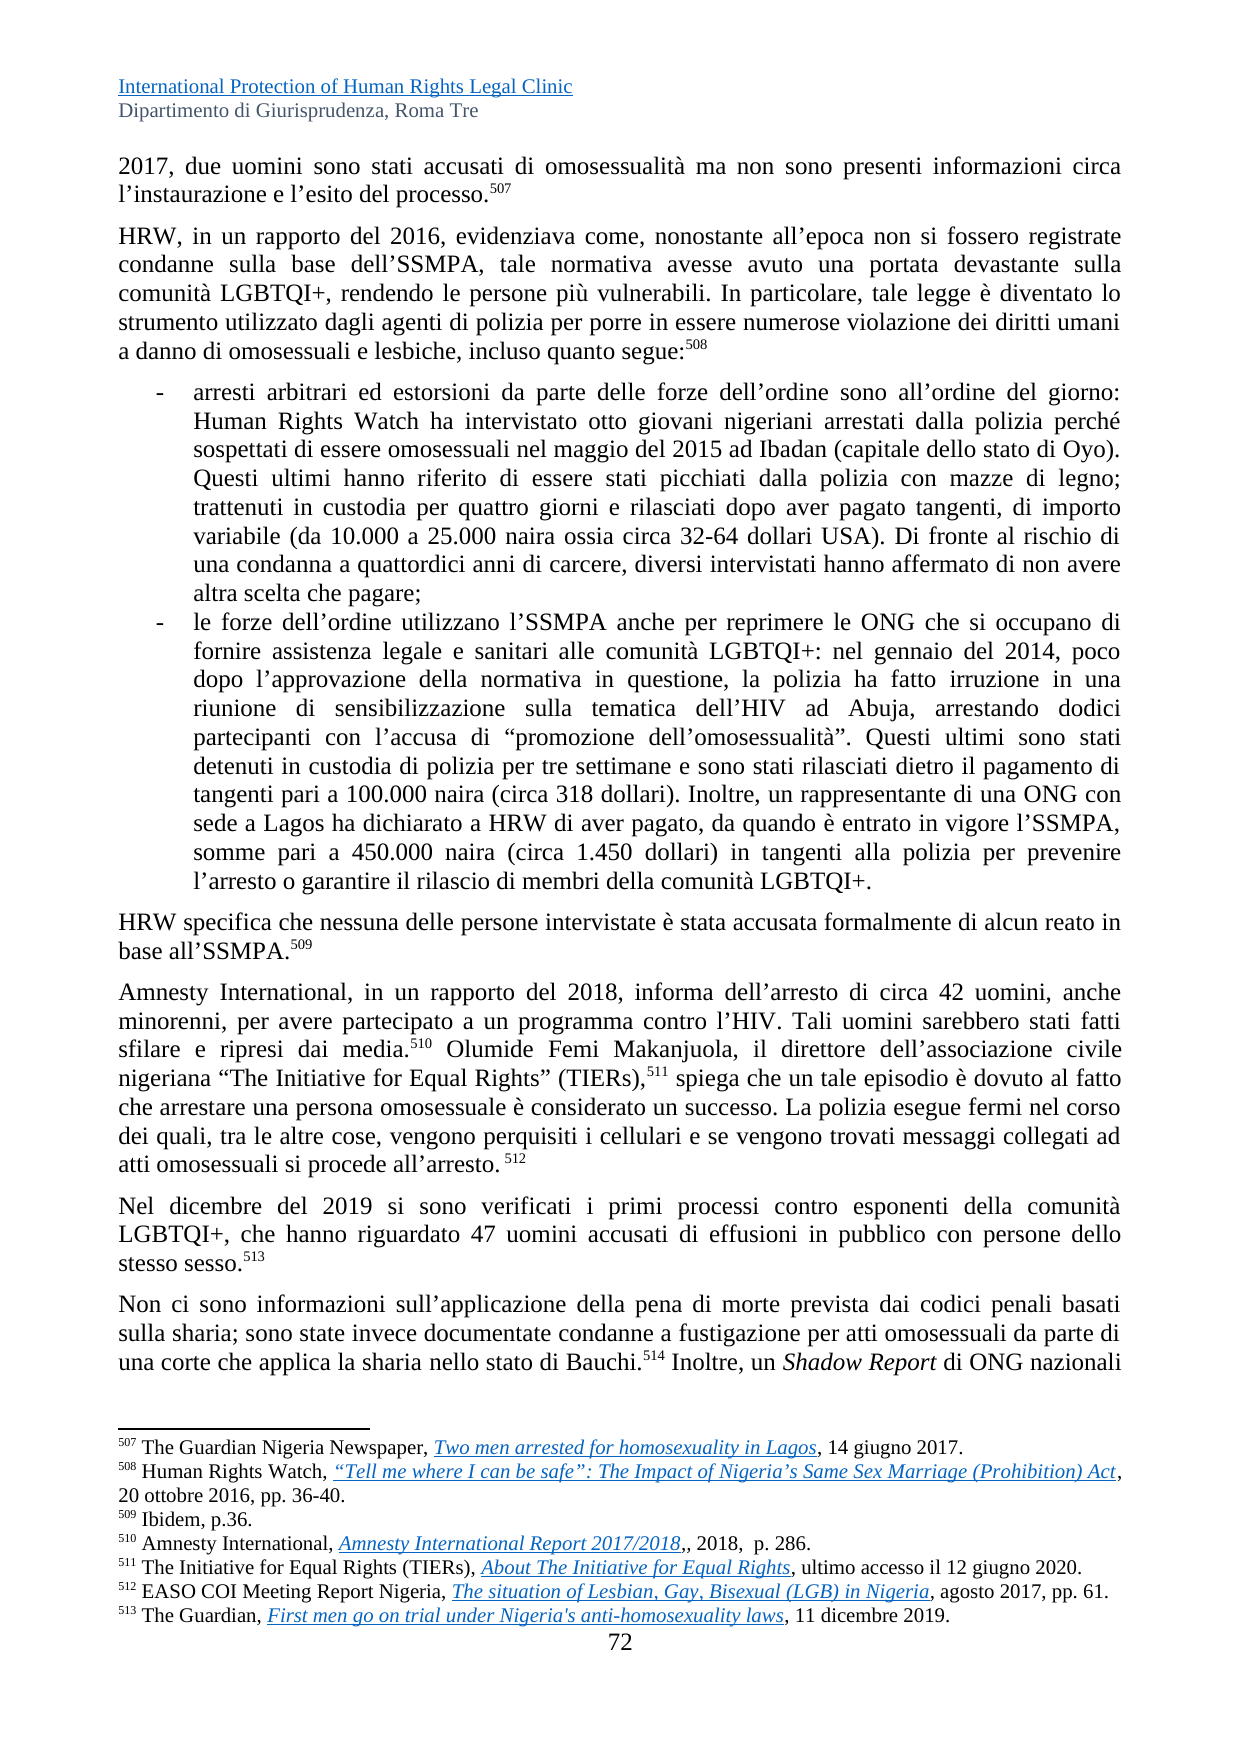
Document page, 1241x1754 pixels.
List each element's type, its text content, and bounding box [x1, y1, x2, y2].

text Sono poche le informazioni circa le condanne derivanti dall’applicazione dei due codici penali e dello SSMPA. Amnesty International informa che la polizia nigeriana nell’aprile del 2017 ha accusato 53 uomini per avere partecipato a una cerimonia nuziale di una coppia omosessuale, obbligando gli stessi al pagamento di una cauzione per essere rimessi in libertà. Nel giugno del 2017, due uomini sono stati accusati di omosessualità ma non sono presenti informazioni circa l’instaurazione e l’esito del processo. [118, 151, 1122, 208]
text Amnesty International, in un rapporto del 2018, informa dell’arresto di circa 42 uomini, anche minorenni, per avere partecipato a un programma contro l’HIV. Tali uomini sarebbero stati fatti sfilare e ripresi dai media. Olumide Femi Makanjuola, il direttore dell’associazione civile nigeriana “The Initiative for Equal Rights” (TIERs), spiega che un tale episodio è dovuto al fatto che arrestare una persona omosessuale è considerato un successo. La polizia esegue fermi nel corso dei quali, tra le altre cose, vengono perquisiti i cellulari e se vengono trovati messaggi collegati ad atti omosessuali si procede all’arresto. [118, 977, 1122, 1178]
text Nel dicembre del 2019 si sono verificati i primi processi contro esponenti della comunità LGBTQI+, che hanno riguardato 47 uomini accusati di effusioni in pubblico con persone dello stesso sesso. [118, 1191, 1122, 1277]
list arresti arbitrari ed estorsioni da parte delle forze dell’ordine sono all’ordine del giorno: Human Rights Watch ha intervistato otto giovani nigeriani arrestati dalla polizia perché sospettati di essere omosessuali nel maggio del 2015 ad Ibadan (capitale dello stato di Oyo). Questi ultimi hanno riferito di essere stati picchiati dalla polizia con mazze di legno; trattenuti in custodia per quattro giorni e rilasciati dopo aver pagato tangenti, di importo variabile (da 10.000 a 25.000 naira ossia circa 32-64 dollari USA). Di fronte al rischio di una condanna a quattordici anni di carcere, diversi intervistati hanno affermato di non avere altra scelta che pagare; [156, 377, 1122, 607]
text HRW specifica che nessuna delle persone intervistate è stata accusata formalmente di alcun reato in base all’SSMPA. [118, 907, 1122, 964]
list le forze dell’ordine utilizzano l’SSMPA anche per reprimere le ONG che si occupano di fornire assistenza legale e sanitari alle comunità LGBTQI+: nel gennaio del 2014, poco dopo l’approvazione della normativa in questione, la polizia ha fatto irruzione in una riunione di sensibilizzazione sulla tematica dell’HIV ad Abuja, arrestando dodici partecipanti con l’accusa di “promozione dell’omosessualità”. Questi ultimi sono stati detenuti in custodia di polizia per tre settimane e sono stati rilasciati dietro il pagamento di tangenti pari a 100.000 naira (circa 318 dollari). Inoltre, un rappresentante di una ONG con sede a Lagos ha dichiarato a HRW di aver pagato, da quando è entrato in vigore l’SSMPA, somme pari a 450.000 naira (circa 1.450 dollari) in tangenti alla polizia per prevenire l’arresto o garantire il rilascio di membri della comunità LGBTQI+. [156, 607, 1122, 894]
text HRW, in un rapporto del 2016, evidenziava come, nonostante all’epoca non si fossero registrate condanne sulla base dell’SSMPA, tale normativa avesse avuto una portata devastante sulla comunità LGBTQI+, rendendo le persone più vulnerabili. In particolare, tale legge è diventato lo strumento utilizzato dagli agenti di polizia per porre in essere numerose violazione dei diritti umani a danno di omosessuali e lesbiche, incluso quanto segue: [118, 221, 1122, 364]
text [118, 1289, 1122, 1376]
